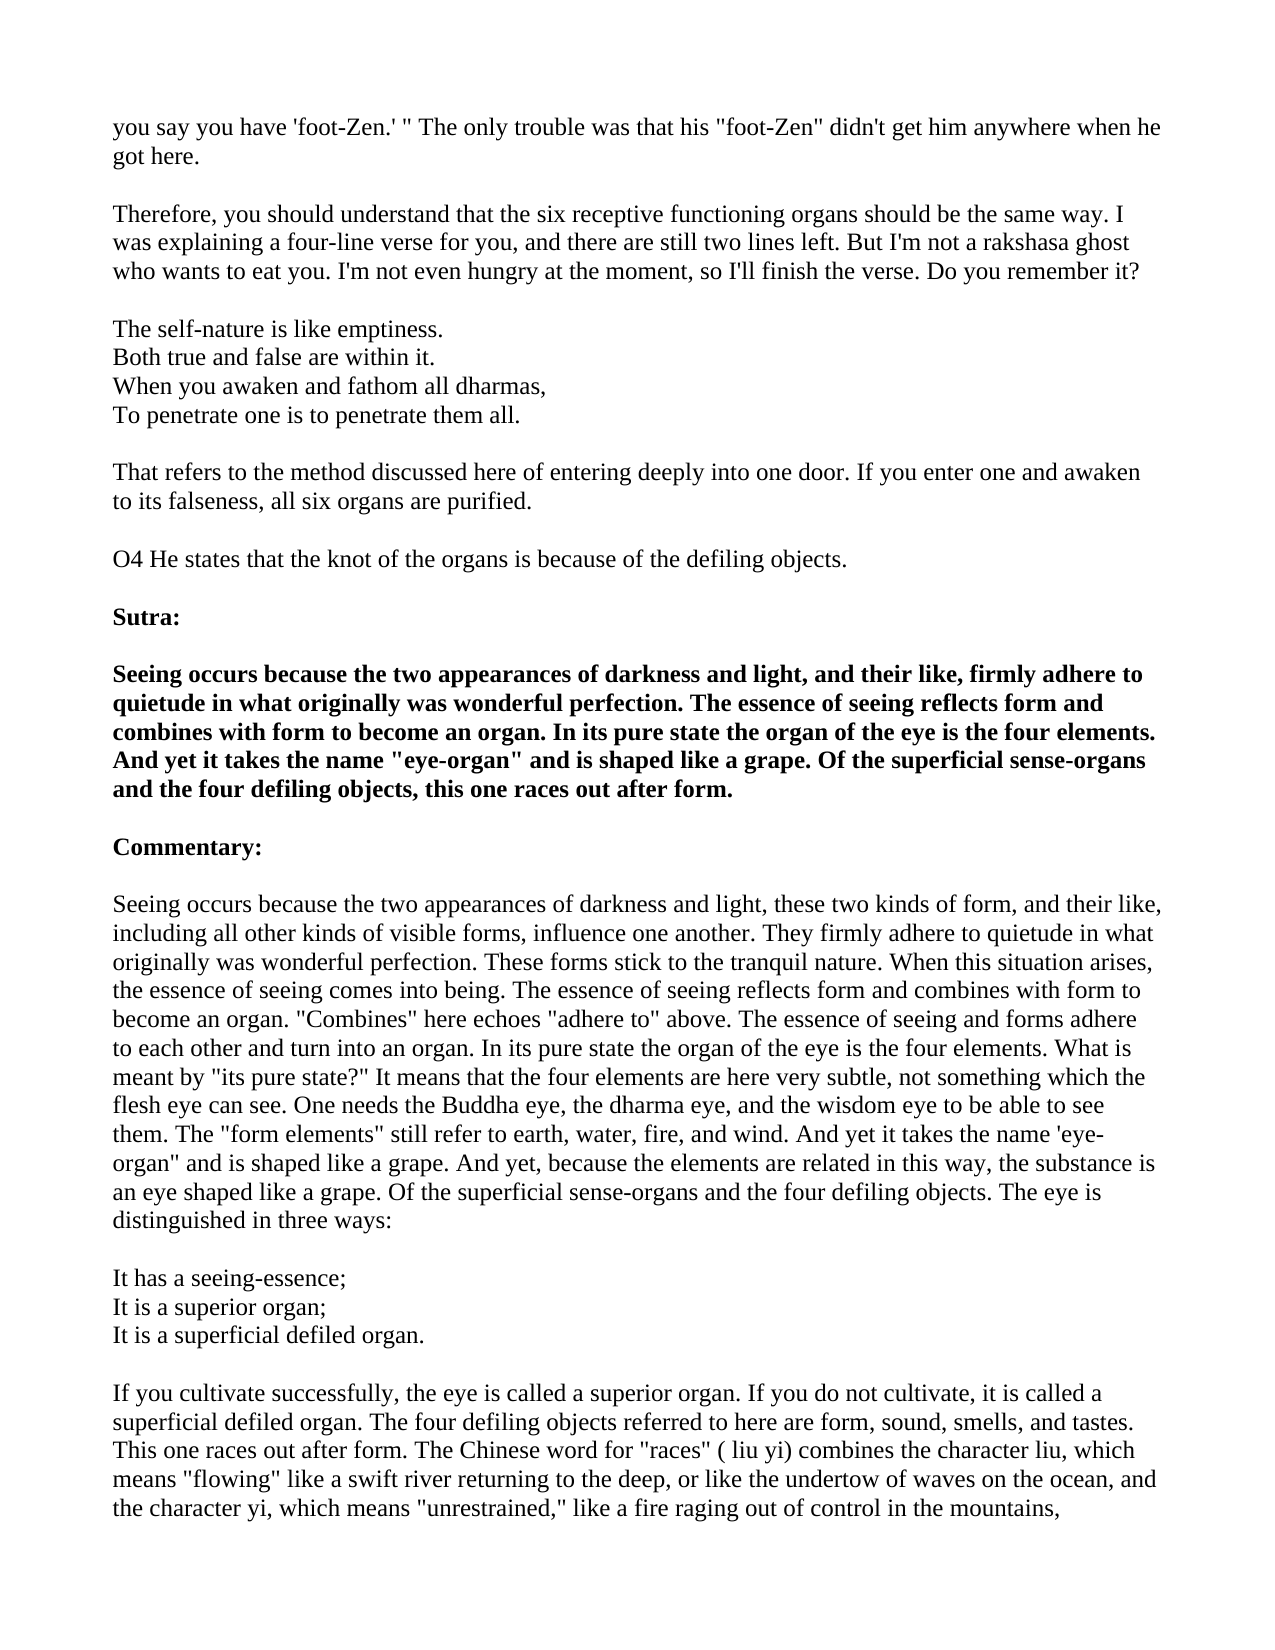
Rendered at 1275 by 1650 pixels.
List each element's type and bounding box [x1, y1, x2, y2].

text [112, 112, 1162, 515]
text [112, 544, 1162, 1522]
